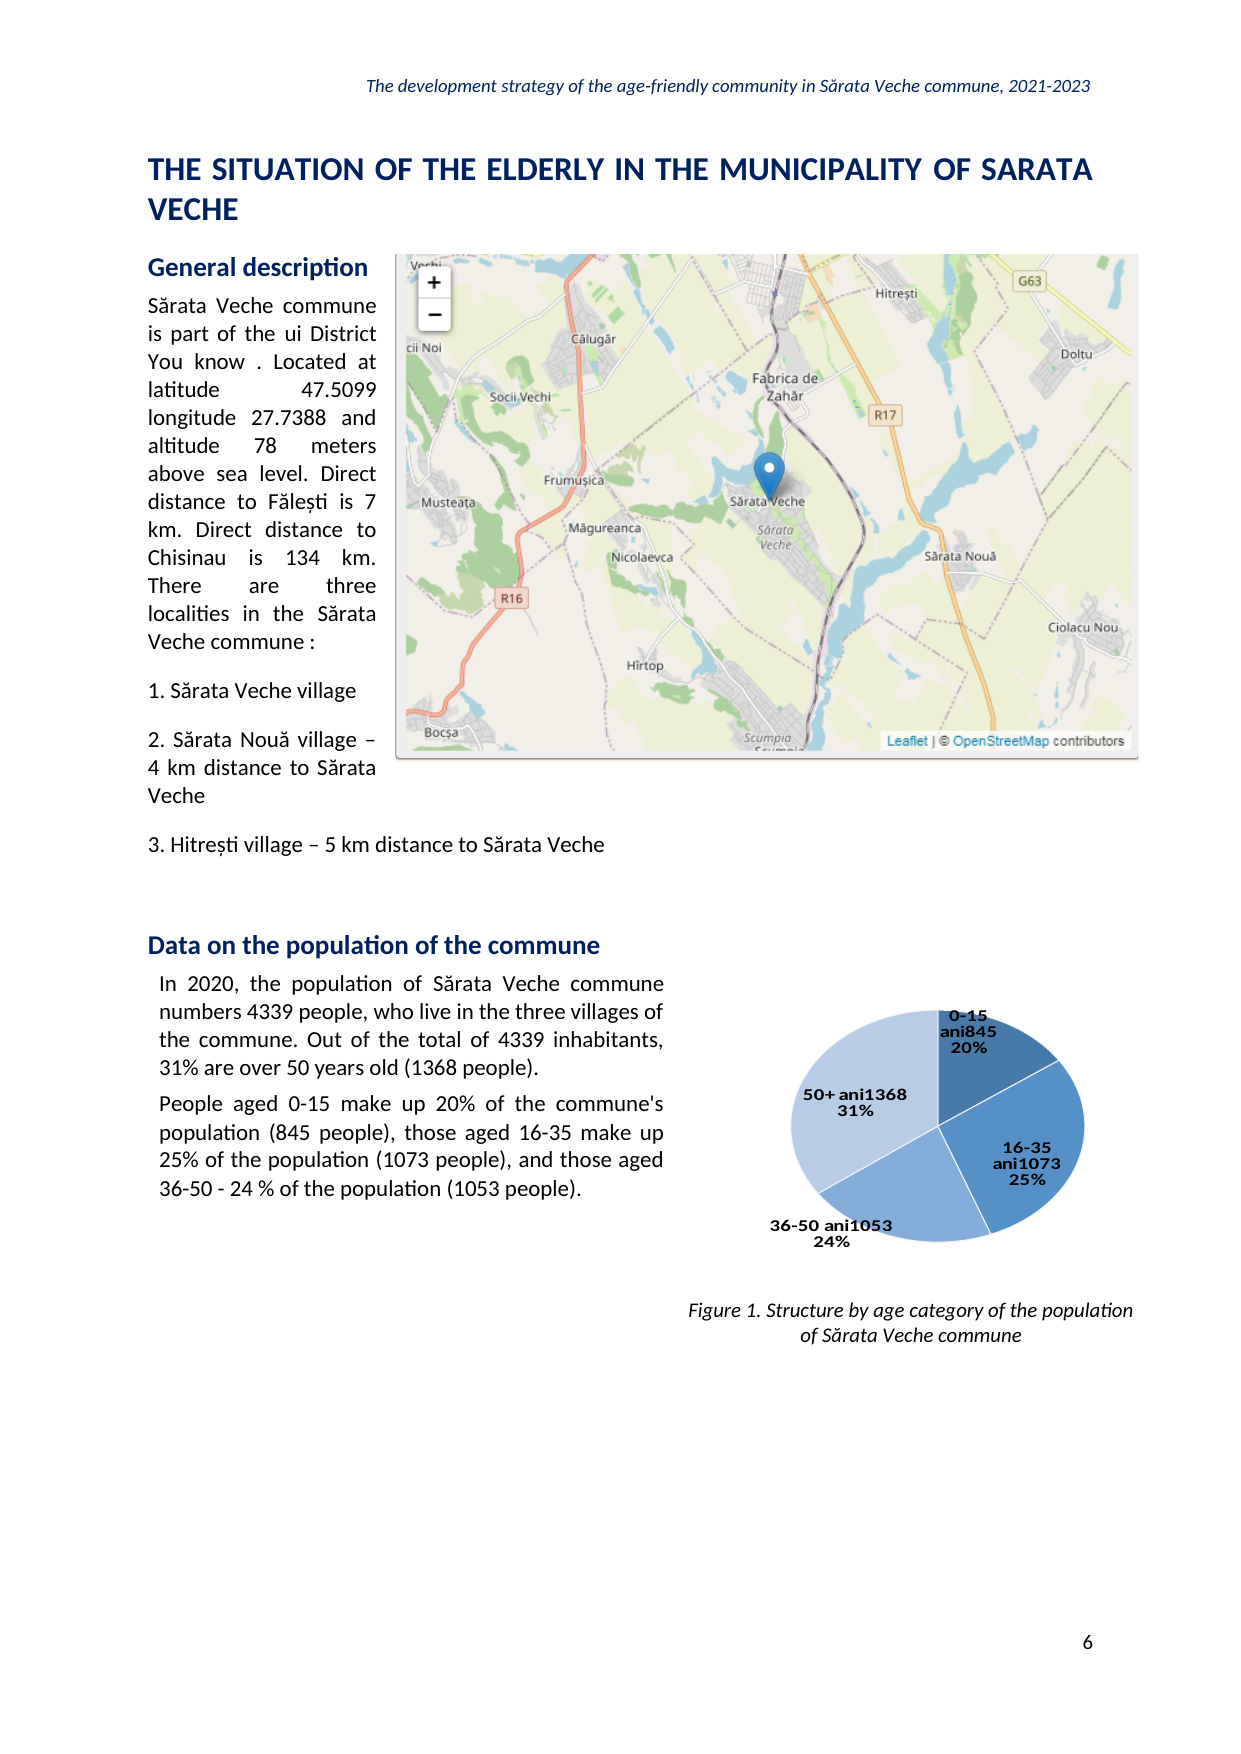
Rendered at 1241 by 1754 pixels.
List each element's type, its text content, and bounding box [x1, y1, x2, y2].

table_header In 2020, the population of Sărata Veche commune numbers 4339 people, who live in the three villages of the commune. Out of the total of 4339 inhabitants, 31% are over 50 years old (1368 people). People aged 0-15 make up 20% of the commune's population (845 people), those aged 16-35 make up 25% of the population (1073 people), and those aged 36-50 - 24 % of the population (1053 people). [148, 969, 676, 1369]
table_header Figure 1. Structure by age category of the population of Sărata Veche commune [676, 969, 1148, 1369]
subtitle Data on the population of the commune [148, 928, 1093, 961]
subtitle General description [148, 250, 1093, 283]
text 2. Sărata Nouă village – 4 km distance to Sărata Veche [148, 725, 1093, 809]
picture [395, 254, 1139, 762]
subtitle THE SITUATION OF THE ELDERLY IN THE MUNICIPALITY OF SARATA VECHE [148, 148, 1093, 229]
text 3. Hitrești village – 5 km distance to Sărata Veche [148, 830, 1093, 858]
text 1. Sărata Veche village [148, 676, 395, 704]
text Sărata Veche commune is part of the ui District You know . Located at latitude 47.5099 longitude 27.7388 and altitude 78 meters above sea level. Direct distance to Fălești is 7 km. Direct distance to Chisinau is 134 km. There are three localities in the Sărata Veche commune : [148, 291, 395, 656]
